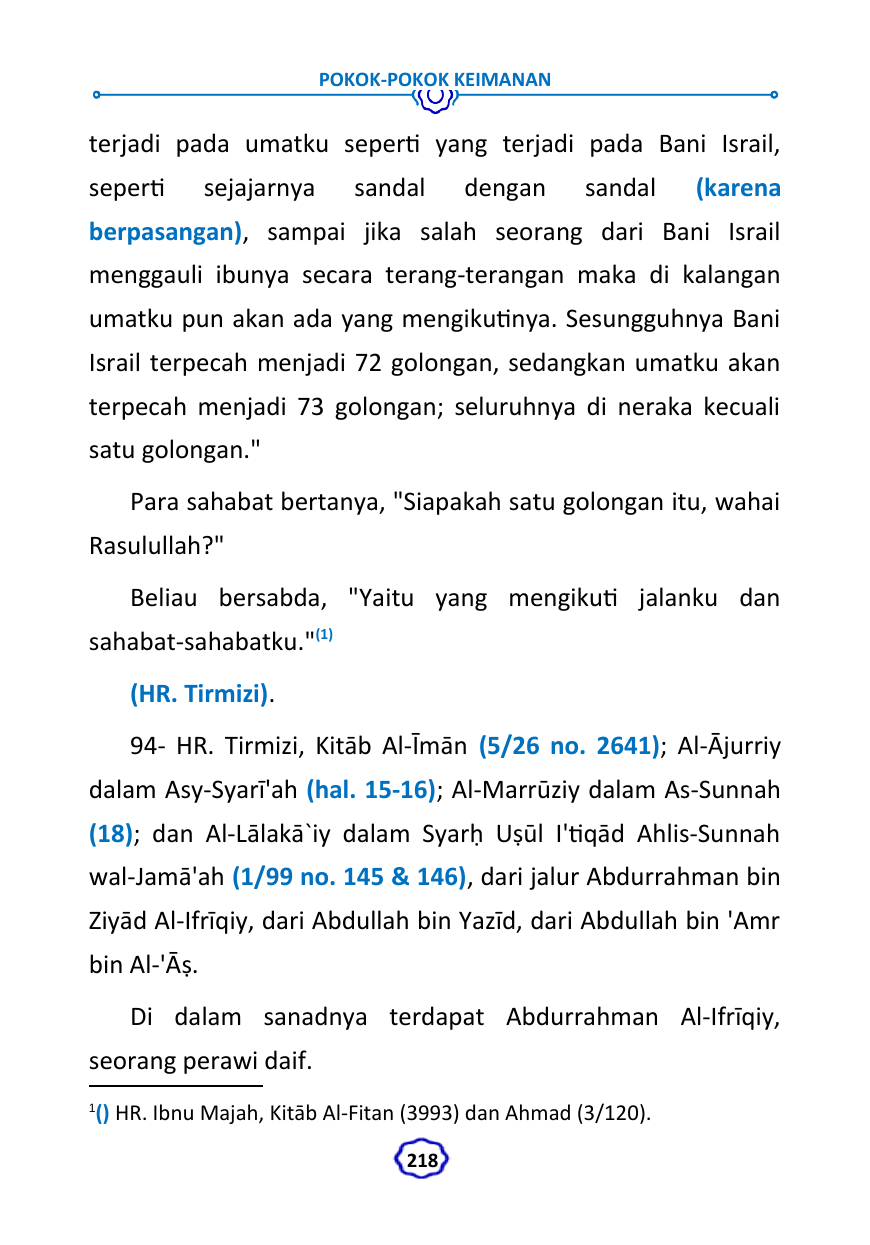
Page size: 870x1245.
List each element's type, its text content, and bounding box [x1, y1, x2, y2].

text Para sahabat bertanya, "Siapakah satu golongan itu, wahai Rasulullah?" [89, 476, 781, 563]
text (HR. Tirmizi). [89, 667, 781, 711]
picture [86, 90, 784, 116]
picture [385, 1136, 459, 1182]
text 94- HR. Tirmizi, Kitāb Al-Īmān (5/26 no. 2641); Al-Ājurriy dalam Asy-Syarī'ah (hal. 15-16); Al-Marrūziy dalam As-Sunnah (18); dan Al-Lālakā`iy dalam Syarḥ Uṣūl I'tiqād Ahlis-Sunnah wal-Jamā'ah (1/99 no. 145 & 146), dari jalur Abdurrahman bin Ziyād Al-Ifrīqiy, dari Abdullah bin Yazīd, dari Abdullah bin 'Amr bin Al-'Āṣ. [89, 719, 781, 982]
text Di dalam sanadnya terdapat Abdurrahman Al-Ifrīqiy, seorang perawi daif. [89, 990, 781, 1078]
text Beliau bersabda, "Yaitu yang mengikuti jalanku dan sahabat-sahabatku."() [89, 572, 781, 659]
